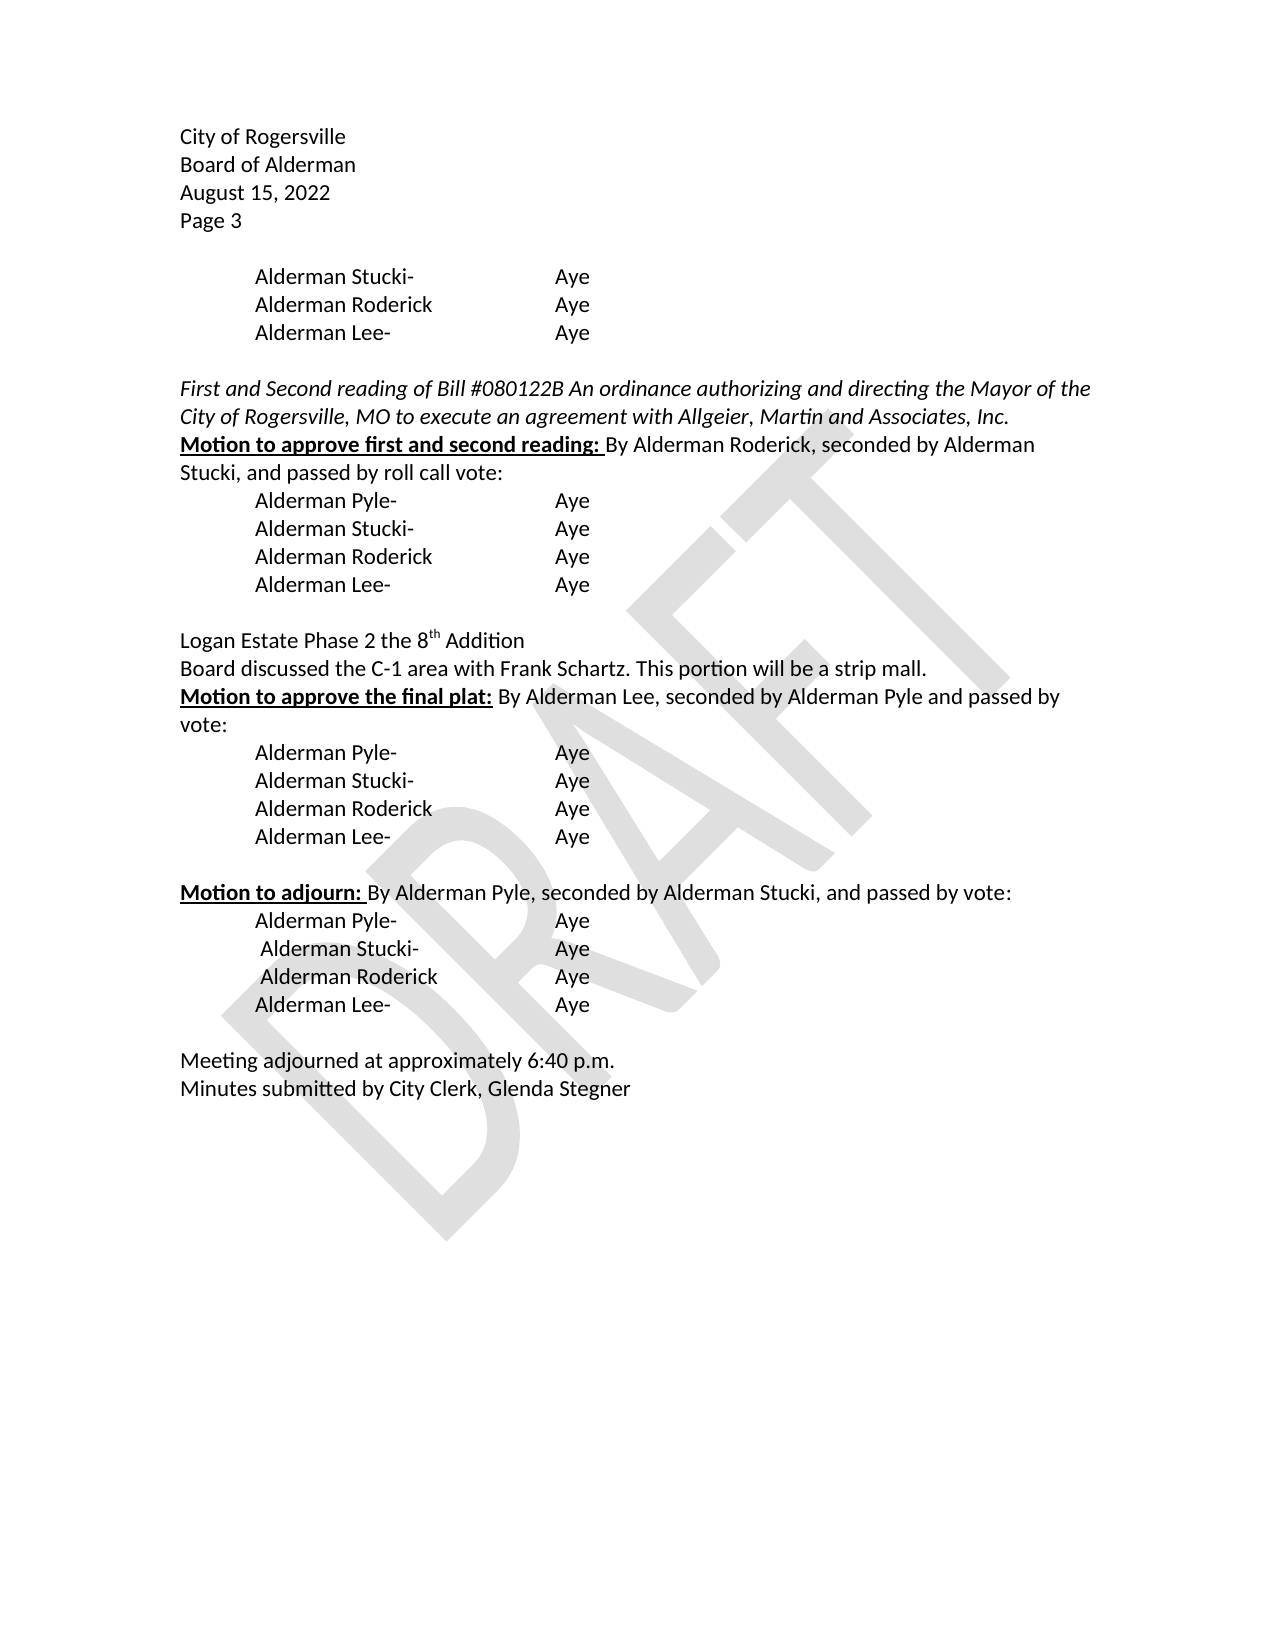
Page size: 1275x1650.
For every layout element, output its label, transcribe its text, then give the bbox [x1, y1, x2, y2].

text Alderman Stucki- Aye [180, 766, 1095, 794]
text Alderman Pyle- Aye [180, 906, 1095, 934]
text Alderman Lee- Aye [180, 570, 1095, 598]
text Alderman Stucki- Aye [180, 514, 1095, 542]
text Alderman Pyle- Aye [180, 486, 1095, 514]
text Alderman Lee- Aye [180, 990, 1095, 1018]
text Alderman Pyle- Aye [180, 738, 1095, 766]
text Alderman Roderick Aye [180, 290, 1095, 318]
text Alderman Lee- Aye [180, 318, 1095, 346]
text Alderman Roderick Aye [180, 794, 1095, 822]
text Motion to approve the final plat: By Alderman Lee, seconded by Alderman Pyle and passed by vote: [180, 682, 1095, 738]
text Board discussed the C-1 area with Frank Schartz. This portion will be a strip mall. [180, 654, 1095, 682]
text First and Second reading of Bill #080122B An ordinance authorizing and directing the Mayor of the City of Rogersville, MO to execute an agreement with Allgeier, Martin and Associates, Inc. [180, 374, 1095, 430]
text Alderman Stucki- Aye [180, 934, 1095, 962]
text Alderman Roderick Aye [180, 542, 1095, 570]
text Alderman Stucki- Aye [180, 262, 1095, 290]
text Meeting adjourned at approximately 6:40 p.m. [180, 1046, 1095, 1074]
text Logan Estate Phase 2 the 8th Addition [180, 626, 1095, 654]
text August 15, 2022 [180, 178, 1095, 206]
text Page 3 [180, 206, 1095, 234]
text Motion to adjourn: By Alderman Pyle, seconded by Alderman Stucki, and passed by vote: [180, 878, 1095, 906]
text Board of Alderman [180, 150, 1095, 178]
text Alderman Lee- Aye [180, 822, 1095, 850]
text Motion to approve first and second reading: By Alderman Roderick, seconded by Alderman Stucki, and passed by roll call vote: [180, 430, 1095, 486]
text Alderman Roderick Aye [180, 962, 1095, 990]
text City of Rogersville [180, 122, 1095, 150]
text Minutes submitted by City Clerk, Glenda Stegner [180, 1074, 1095, 1102]
